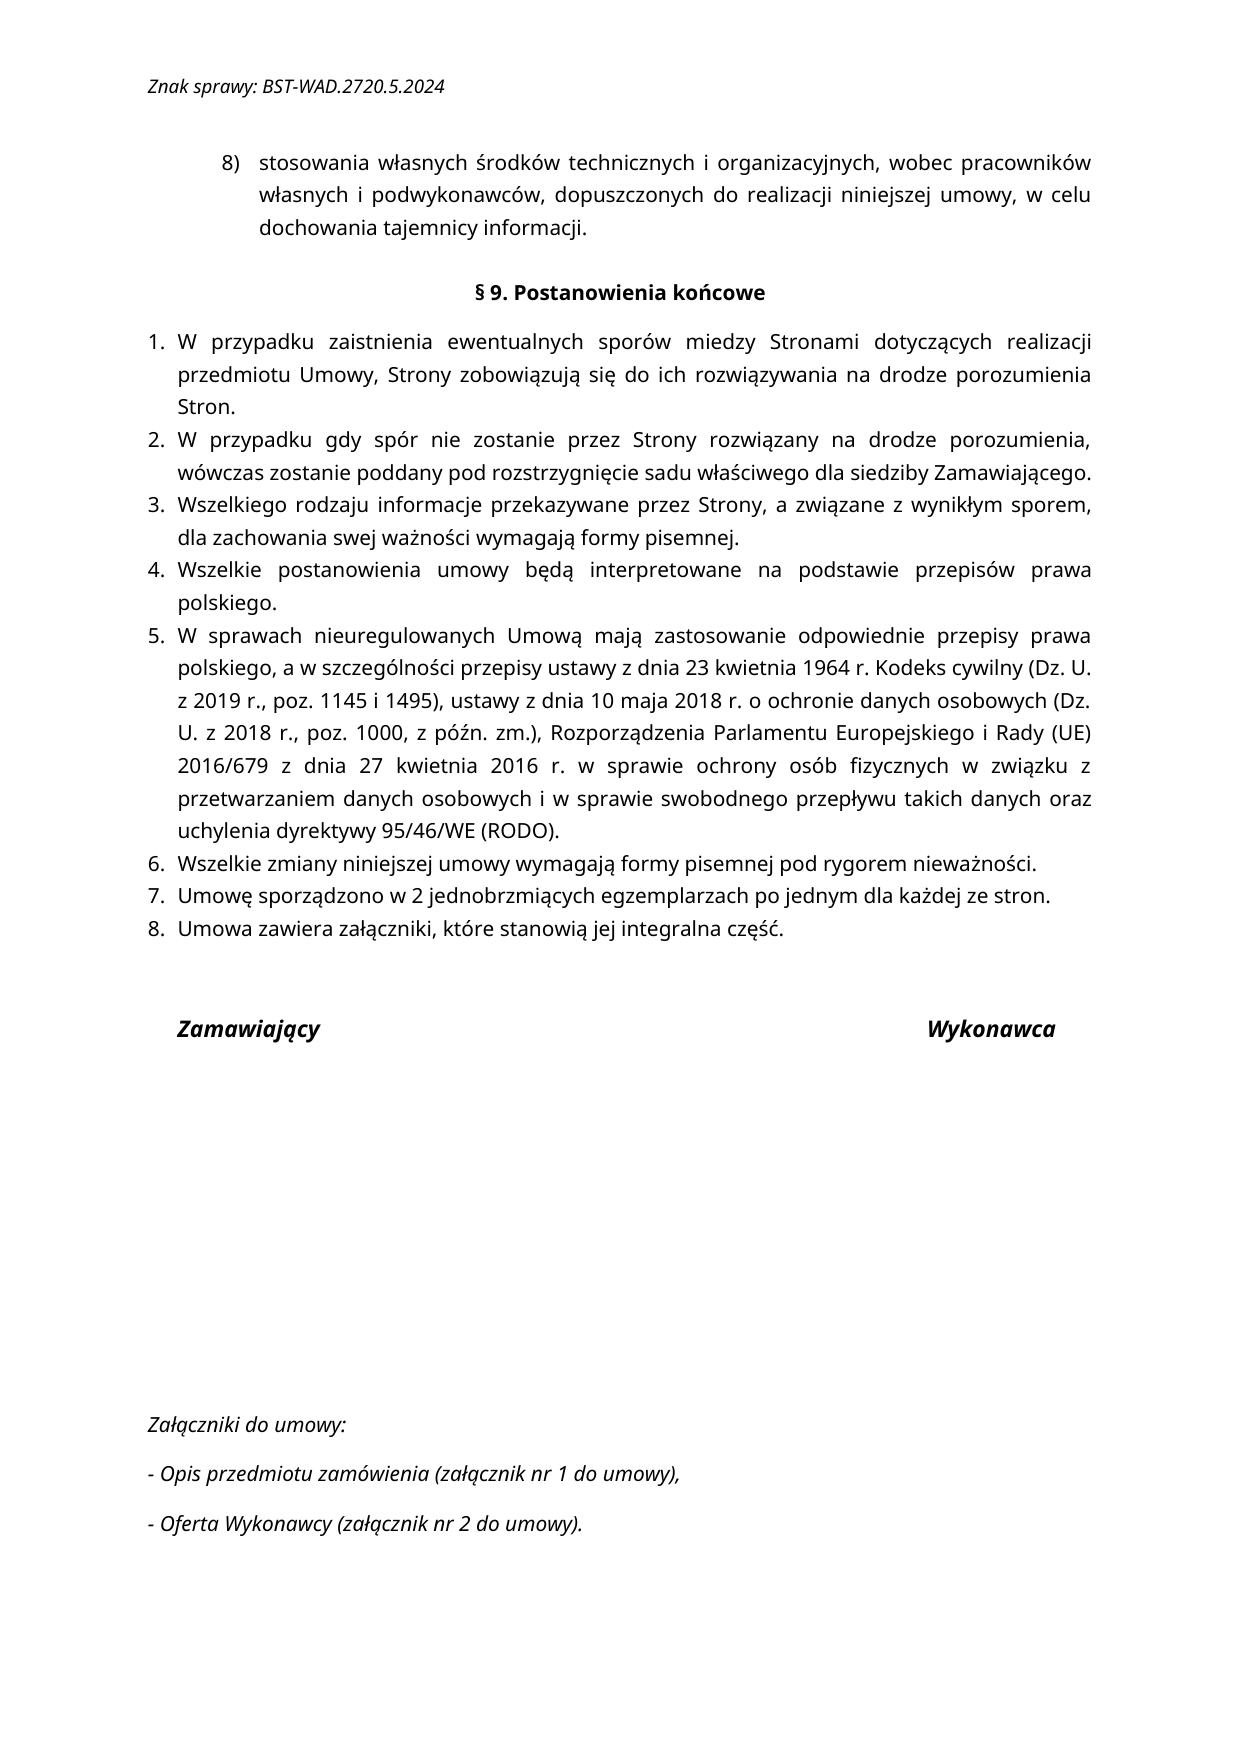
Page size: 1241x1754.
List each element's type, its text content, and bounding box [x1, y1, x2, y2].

list Wszelkie zmiany niniejszej umowy wymagają formy pisemnej pod rygorem nieważności. [148, 849, 1093, 877]
text Załączniki do umowy: [148, 1410, 1093, 1439]
list stosowania własnych środków technicznych i organizacyjnych, wobec pracowników własnych i podwykonawców, dopuszczonych do realizacji niniejszej umowy, w celu dochowania tajemnicy informacji. [221, 148, 1093, 241]
text - Oferta Wykonawcy (załącznik nr 2 do umowy). [148, 1509, 1093, 1537]
list Umowa zawiera załączniki, które stanowią jej integralna część. [148, 914, 1093, 943]
list W przypadku zaistnienia ewentualnych sporów miedzy Stronami dotyczących realizacji przedmiotu Umowy, Strony zobowiązują się do ich rozwiązywania na drodze porozumienia Stron. [148, 327, 1093, 421]
list W przypadku gdy spór nie zostanie przez Strony rozwiązany na drodze porozumienia, wówczas zostanie poddany pod rozstrzygnięcie sadu właściwego dla siedziby Zamawiającego. [148, 425, 1093, 486]
list Wszelkie postanowienia umowy będą interpretowane na podstawie przepisów prawa polskiego. [148, 556, 1093, 617]
list Wszelkiego rodzaju informacje przekazywane przez Strony, a związane z wynikłym sporem, dla zachowania swej ważności wymagają formy pisemnej. [148, 490, 1093, 551]
list W sprawach nieuregulowanych Umową mają zastosowanie odpowiednie przepisy prawa polskiego, a w szczególności przepisy ustawy z dnia 23 kwietnia 1964 r. Kodeks cywilny (Dz. U. z 2019 r., poz. 1145 i 1495), ustawy z dnia 10 maja 2018 r. o ochronie danych osobowych (Dz. U. z 2018 r., poz. 1000, z późn. zm.), Rozporządzenia Parlamentu Europejskiego i Rady (UE) 2016/679 z dnia 27 kwietnia 2016 r. w sprawie ochrony osób fizycznych w związku z przetwarzaniem danych osobowych i w sprawie swobodnego przepływu takich danych oraz uchylenia dyrektywy 95/46/WE (RODO). [148, 621, 1093, 845]
text Zamawiający Wykonawca [148, 1013, 1093, 1044]
text § 9. Postanowienia końcowe [148, 278, 1093, 306]
text - Opis przedmiotu zamówienia (załącznik nr 1 do umowy), [148, 1459, 1093, 1488]
list Umowę sporządzono w 2 jednobrzmiących egzemplarzach po jednym dla każdej ze stron. [148, 882, 1093, 910]
